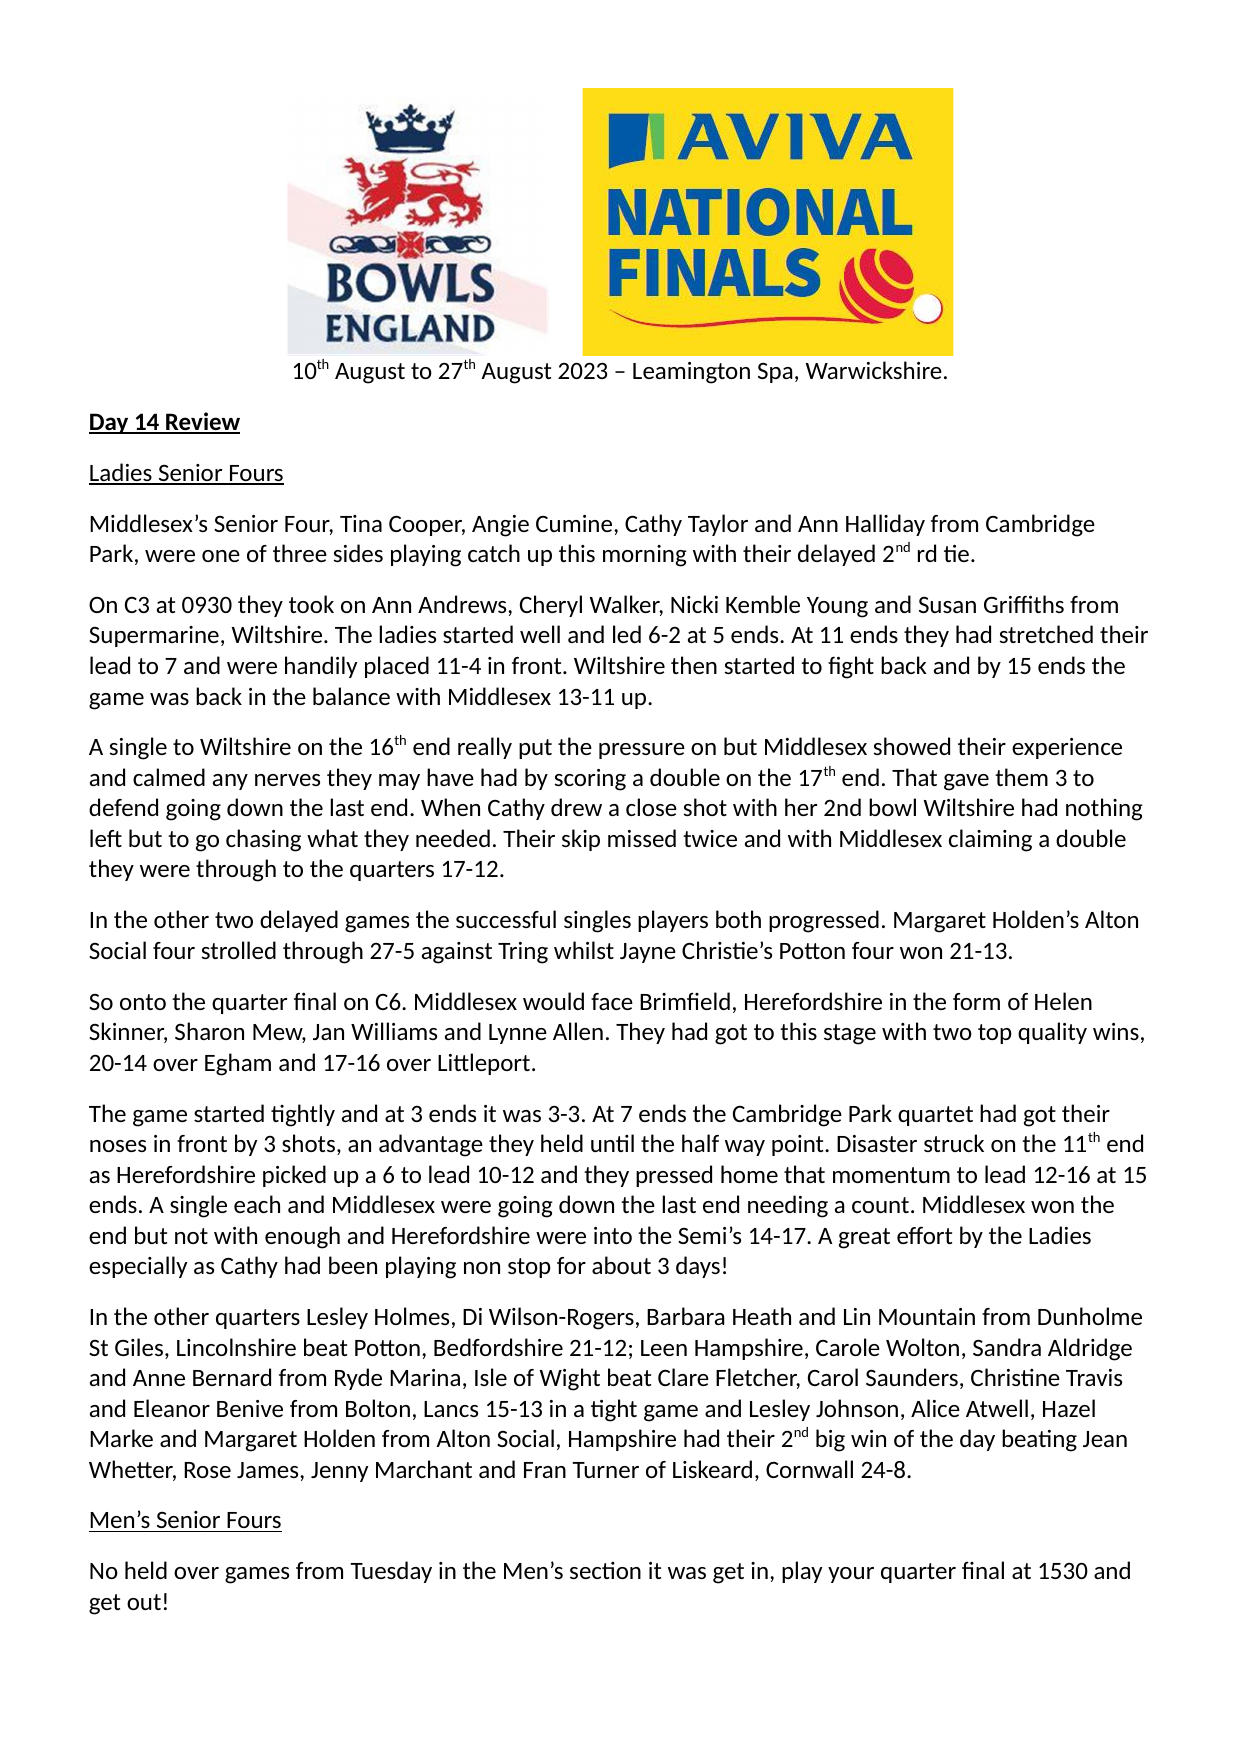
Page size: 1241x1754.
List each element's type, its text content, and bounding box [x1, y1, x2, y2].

text The game started tightly and at 3 ends it was 3-3. At 7 ends the Cambridge Park quartet had got their noses in front by 3 shots, an advantage they held until the half way point. Disaster struck on the 11th end as Herefordshire picked up a 6 to lead 10-12 and they pressed home that momentum to lead 12-16 at 15 ends. A single each and Middlesex were going down the last end needing a count. Middlesex won the end but not with enough and Herefordshire were into the Semi’s 14-17. A great effort by the Ladies especially as Cathy had been playing non stop for about 3 days! [89, 1098, 1152, 1281]
text In the other quarters Lesley Holmes, Di Wilson-Rogers, Barbara Heath and Lin Mountain from Dunholme St Giles, Lincolnshire beat Potton, Bedfordshire 21-12; Leen Hampshire, Carole Wolton, Sandra Aldridge and Anne Bernard from Ryde Marina, Isle of Wight beat Clare Fletcher, Carol Saunders, Christine Travis and Eleanor Benive from Bolton, Lancs 15-13 in a tight game and Lesley Johnson, Alice Atwell, Hazel Marke and Margaret Holden from Alton Social, Hampshire had their 2nd big win of the day beating Jean Whetter, Rose James, Jenny Marchant and Fran Turner of Liskeard, Cornwall 24-8. [89, 1301, 1152, 1484]
text Ladies Senior Fours [89, 457, 1152, 487]
text 10th August to 27th August 2023 – Leamington Spa, Warwickshire. [89, 355, 1152, 386]
picture [286, 95, 549, 356]
text A single to Wiltshire on the 16th end really put the pressure on but Middlesex showed their experience and calmed any nerves they may have had by scoring a double on the 17th end. That gave them 3 to defend going down the last end. When Cathy drew a close shot with her 2nd bowl Wiltshire had nothing left but to go chasing what they needed. Their skip missed twice and with Middlesex claiming a double they were through to the quarters 17-12. [89, 732, 1152, 884]
text No held over games from Tuesday in the Men’s section it was get in, play your quarter final at 1530 and get out! [89, 1555, 1152, 1616]
text Middlesex’s Senior Four, Tina Cooper, Angie Cumine, Cathy Taylor and Ann Halliday from Cambridge Park, were one of three sides playing catch up this morning with their delayed 2nd rd tie. [89, 508, 1152, 569]
picture [582, 88, 954, 356]
text Men’s Senior Fours [89, 1504, 1152, 1535]
text In the other two delayed games the successful singles players both progressed. Margaret Holden’s Alton Social four strolled through 27-5 against Tring whilst Jayne Christie’s Potton four won 21-13. [89, 904, 1152, 966]
text So onto the quarter final on C6. Middlesex would face Brimfield, Herefordshire in the form of Helen Skinner, Sharon Mew, Jan Williams and Lynne Allen. They had got to this stage with two top quality wins, 20-14 over Egham and 17-16 over Littleport. [89, 986, 1152, 1077]
text Day 14 Review [89, 406, 1152, 437]
text On C3 at 0930 they took on Ann Andrews, Cheryl Walker, Nicki Kemble Young and Susan Griffiths from Supermarine, Wiltshire. The ladies started well and led 6-2 at 5 ends. At 11 ends they had stretched their lead to 7 and were handily placed 11-4 in front. Wiltshire then started to fight back and by 15 ends the game was back in the balance with Middlesex 13-11 up. [89, 589, 1152, 711]
